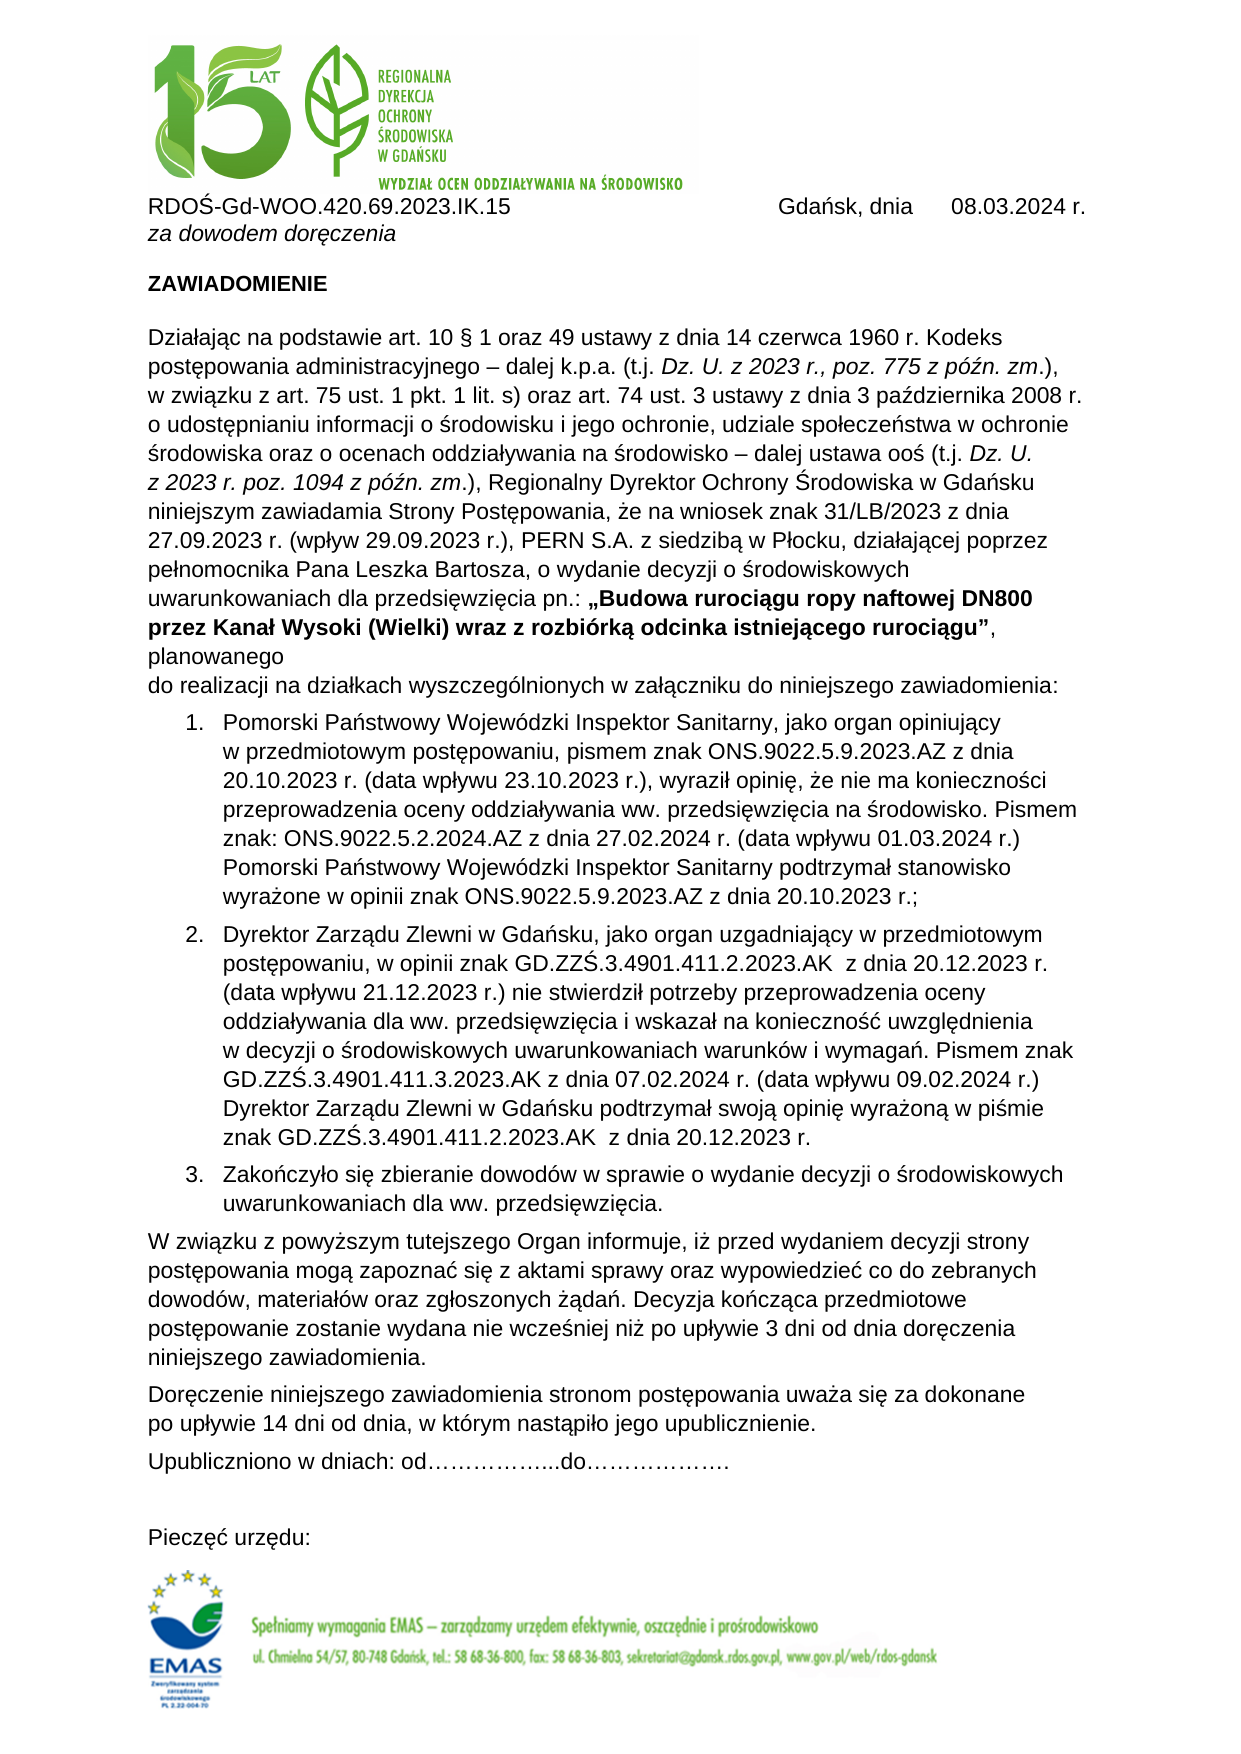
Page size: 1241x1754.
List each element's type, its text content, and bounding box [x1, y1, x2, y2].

text Upubliczniono w dniach: od……………...do………………. [148, 1448, 1092, 1474]
picture [147, 35, 699, 194]
text Działając na podstawie art. 10 § 1 oraz 49 ustawy z dnia 14 czerwca 1960 r. Kodeks postępowania administracyjnego – dalej k.p.a. (t.j. Dz. U. z 2023 r., poz. 775 z późn. zm.), w związku z art. 75 ust. 1 pkt. 1 lit. s) oraz art. 74 ust. 3 ustawy z dnia 3 października 2008 r. o udostępnianiu informacji o środowisku i jego ochronie, udziale społeczeństwa w ochronie środowiska oraz o ocenach oddziaływania na środowisko – dalej ustawa ooś (t.j. Dz. U. z 2023 r. poz. 1094 z późn. zm.), Regionalny Dyrektor Ochrony Środowiska w Gdańsku niniejszym zawiadamia Strony Postępowania, że na wniosek znak 31/LB/2023 z dnia 27.09.2023 r. (wpływ 29.09.2023 r.), PERN S.A. z siedzibą w Płocku, działającej poprzez pełnomocnika Pana Leszka Bartosza, o wydanie decyzji o środowiskowych uwarunkowaniach dla przedsięwzięcia pn.: „Budowa rurociągu ropy naftowej DN800 przez Kanał Wysoki (Wielki) wraz z rozbiórką odcinka istniejącego rurociągu”, planowanego do realizacji na działkach wyszczególnionych w załączniku do niniejszego zawiadomienia: [148, 324, 1092, 698]
list Dyrektor Zarządu Zlewni w Gdańsku, jako organ uzgadniający w przedmiotowym postępowaniu, w opinii znak GD.ZZŚ.3.4901.411.2.2023.AK z dnia 20.12.2023 r. (data wpływu 21.12.2023 r.) nie stwierdził potrzeby przeprowadzenia oceny oddziaływania dla ww. przedsięwzięcia i wskazał na konieczność uwzględnienia w decyzji o środowiskowych uwarunkowaniach warunków i wymagań. Pismem znak GD.ZZŚ.3.4901.411.3.2023.AK z dnia 07.02.2024 r. (data wpływu 09.02.2024 r.) Dyrektor Zarządu Zlewni w Gdańsku podtrzymał swoją opinię wyrażoną w piśmie znak GD.ZZŚ.3.4901.411.2.2023.AK z dnia 20.12.2023 r. [185, 921, 1092, 1150]
text W związku z powyższym tutejszego Organ informuje, iż przed wydaniem decyzji strony postępowania mogą zapoznać się z aktami sprawy oraz wypowiedzieć co do zebranych dowodów, materiałów oraz zgłoszonych żądań. Decyzja kończąca przedmiotowe postępowanie zostanie wydana nie wcześniej niż po upływie 3 dni od dnia doręczenia niniejszego zawiadomienia. [148, 1228, 1092, 1370]
text Doręczenie niniejszego zawiadomienia stronom postępowania uważa się za dokonane po upływie 14 dni od dnia, w którym nastąpiło jego upublicznienie. [148, 1381, 1092, 1437]
text Pieczęć urzędu: [148, 1523, 1092, 1550]
text RDOŚ-Gd-WOO.420.69.2023.IK.15 Gdańsk, dnia 08.03.2024 r. [148, 193, 1092, 219]
picture [147, 1570, 961, 1713]
text za dowodem doręczenia [148, 219, 1092, 246]
list Pomorski Państwowy Wojewódzki Inspektor Sanitarny, jako organ opiniujący w przedmiotowym postępowaniu, pismem znak ONS.9022.5.9.2023.AZ z dnia 20.10.2023 r. (data wpływu 23.10.2023 r.), wyraził opinię, że nie ma konieczności przeprowadzenia oceny oddziaływania ww. przedsięwzięcia na środowisko. Pismem znak: ONS.9022.5.2.2024.AZ z dnia 27.02.2024 r. (data wpływu 01.03.2024 r.) Pomorski Państwowy Wojewódzki Inspektor Sanitarny podtrzymał stanowisko wyrażone w opinii znak ONS.9022.5.9.2023.AZ z dnia 20.10.2023 r.; [185, 709, 1092, 909]
list Zakończyło się zbieranie dowodów w sprawie o wydanie decyzji o środowiskowych uwarunkowaniach dla ww. przedsięwzięcia. [185, 1161, 1092, 1217]
text ZAWIADOMIENIE [148, 271, 1092, 296]
